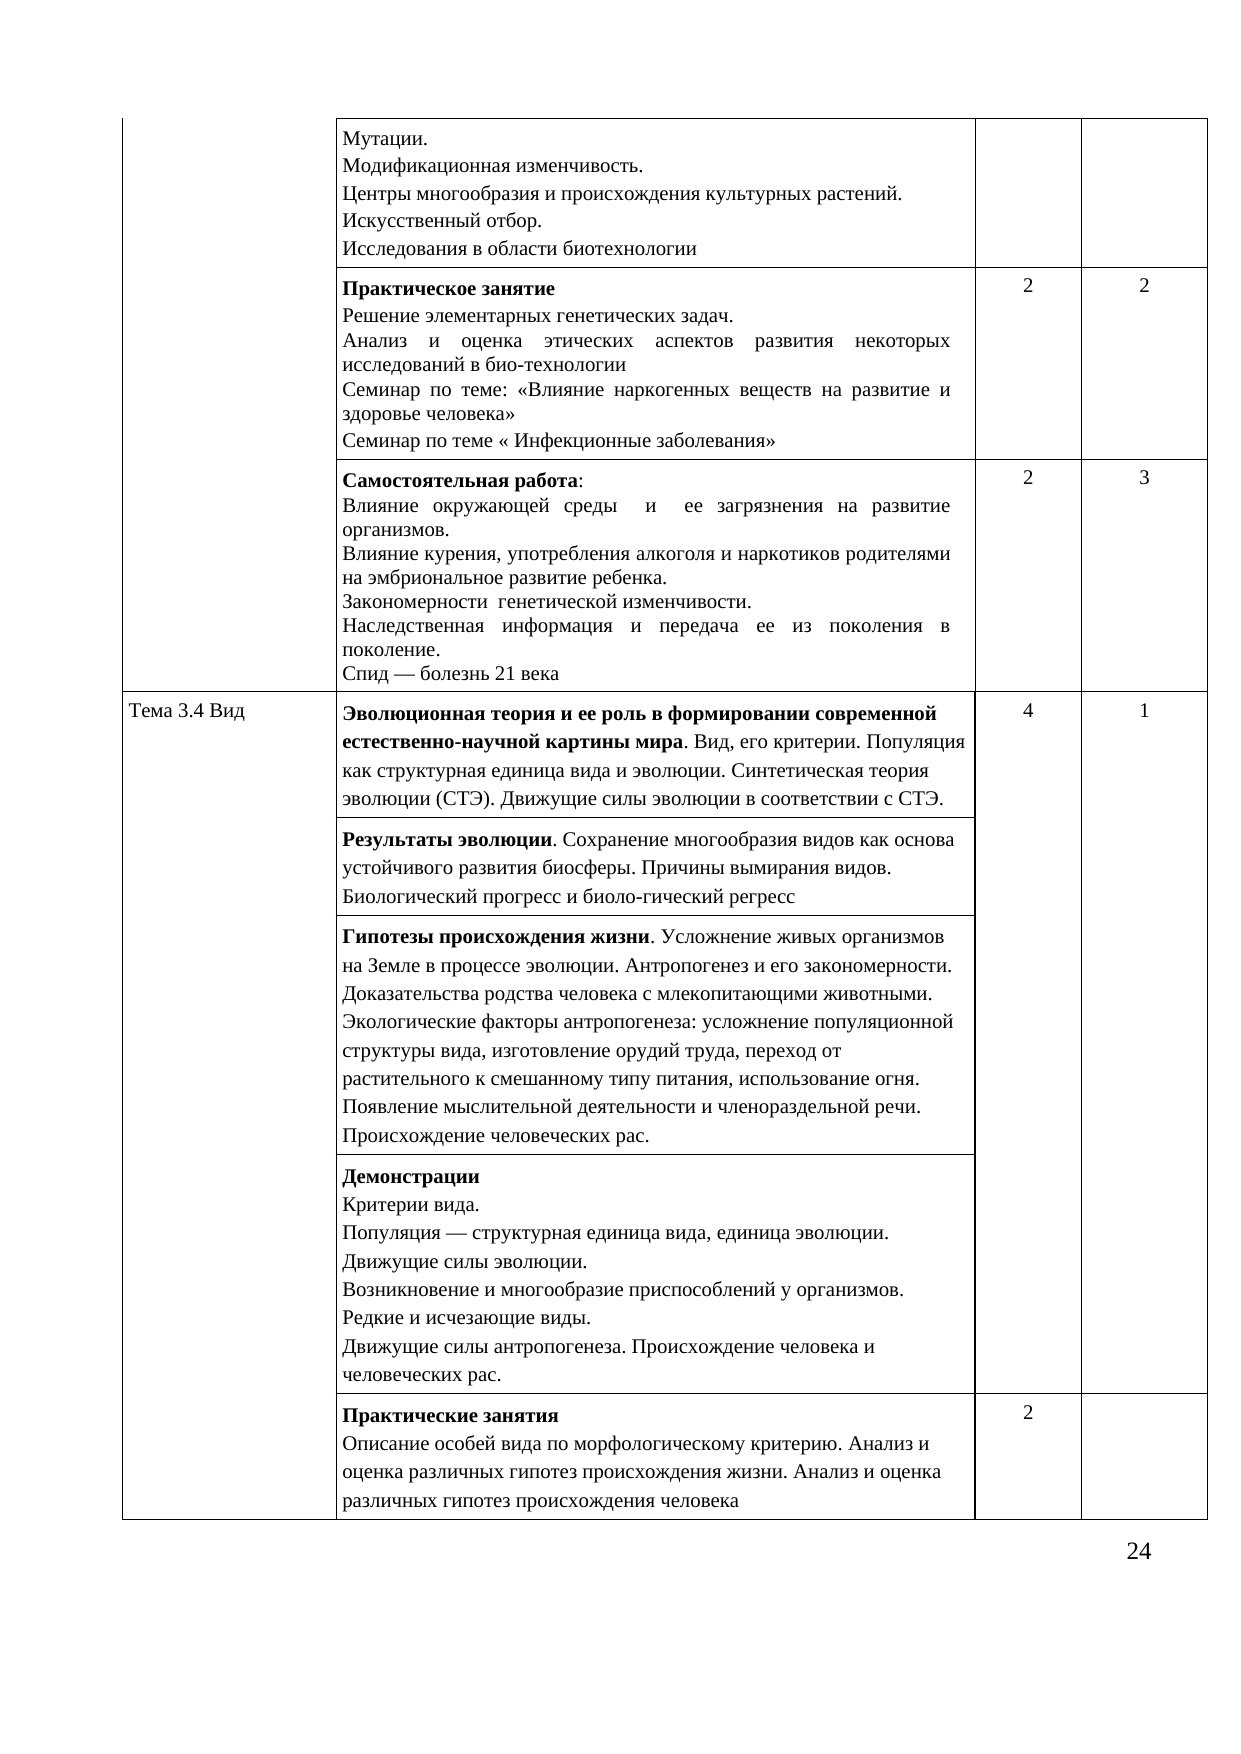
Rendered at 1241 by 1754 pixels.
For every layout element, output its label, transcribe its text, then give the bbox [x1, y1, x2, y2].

table_cell Практические занятия Описание особей вида по морфологическому критерию. Анализ и оценка различных гипотез происхождения жизни. Анализ и оценка различных гипотез происхождения человека [337, 1394, 974, 1519]
table_cell 4 [976, 692, 1081, 1393]
table_cell [1082, 1394, 1207, 1519]
table_cell Гипотезы происхождения жизни. Усложнение живых организмов на Земле в процессе эволюции. Антропогенез и его закономерности. Доказательства родства человека с млекопитающими животными. Экологические факторы антропогенеза: усложнение популяционной структуры вида, изготовление орудий труда, переход от растительного к смешанному типу питания, использование огня. Появление мыслительной деятельности и членораздельной речи. Происхождение человеческих рас. [337, 916, 974, 1154]
table_cell Практическое занятие Решение элементарных генетических задач. Анализ и оценка этических аспектов развития некоторых исследований в био-технологии Семинар по теме: «Влияние наркогенных веществ на развитие и здоровье человека» Семинар по теме « Инфекционные заболевания» [337, 268, 975, 459]
table_cell Демонстрации Критерии вида. Популяция — структурная единица вида, единица эволюции. Движущие силы эволюции. Возникновение и многообразие приспособлений у организмов. Редкие и исчезающие виды. Движущие силы антропогенеза. Происхождение человека и человеческих рас. [337, 1155, 974, 1393]
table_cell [337, 119, 975, 267]
table_cell 1 [1082, 692, 1207, 1393]
table_cell Эволюционная теория и ее роль в формировании современной естественно-научной картины мира. Вид, его критерии. Популяция как структурная единица вида и эволюции. Синтетическая теория эволюции (СТЭ). Движущие силы эволюции в соответствии с СТЭ. [337, 692, 974, 817]
table_cell Самостоятельная работа: Влияние окружающей среды и ее загрязнения на развитие организмов. Влияние курения, употребления алкоголя и наркотиков родителями на эмбриональное развитие ребенка. Закономерности генетической изменчивости. Наследственная информация и передача ее из поколения в поколение. Спид — болезнь 21 века [337, 460, 975, 691]
table_cell 2 [976, 460, 1081, 691]
table_cell Результаты эволюции. Сохранение многообразия видов как основа устойчивого развития биосферы. Причины вымирания видов. Биологический прогресс и биоло-гический регресс [337, 818, 974, 914]
table_cell 2 [976, 1394, 1081, 1519]
table_cell Тема 3.4 Вид [123, 692, 336, 1519]
table_cell 2 [976, 268, 1081, 459]
table_cell 2 [1082, 268, 1207, 459]
table_cell 3 [1082, 460, 1207, 691]
